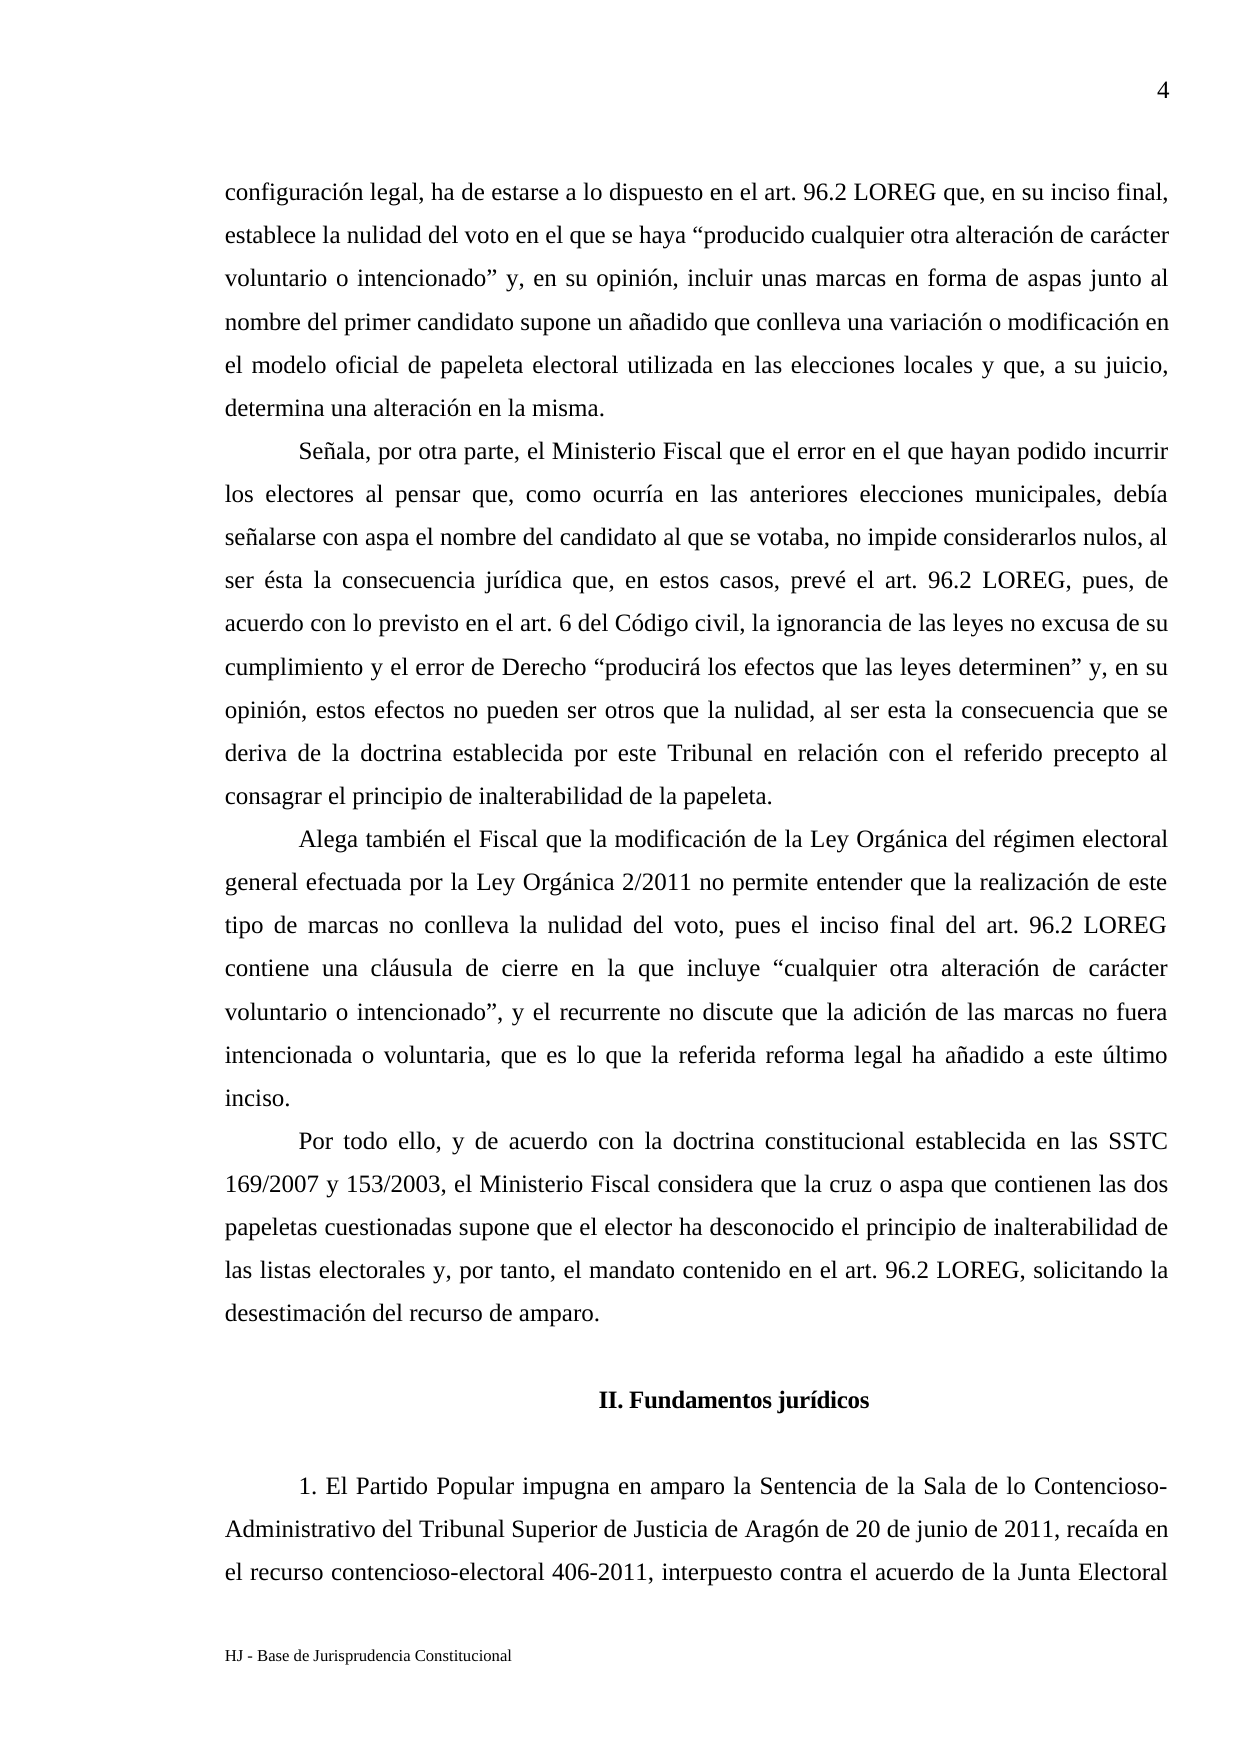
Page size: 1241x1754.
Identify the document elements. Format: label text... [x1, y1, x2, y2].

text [224, 177, 1169, 422]
text Señala, por otra parte, el Ministerio Fiscal que el error en el que hayan podido incurrir los electores al pensar que, como ocurría en las anteriores elecciones municipales, debía señalarse con aspa el nombre del candidato al que se votaba, no impide considerarlos nulos, al ser ésta la consecuencia jurídica que, en estos casos, prevé el art. 96.2 LOREG, pues, de acuerdo con lo previsto en el art. 6 del Código civil, la ignorancia de las leyes no excusa de su cumplimiento y el error de Derecho “producirá los efectos que las leyes determinen” y, en su opinión, estos efectos no pueden ser otros que la nulidad, al ser esta la consecuencia que se deriva de la doctrina establecida por este Tribunal en relación con el referido precepto al consagrar el principio de inalterabilidad de la papeleta. [224, 436, 1169, 810]
text Alega también el Fiscal que la modificación de la Ley Orgánica del régimen electoral general efectuada por la Ley Orgánica 2/2011 no permite entender que la realización de este tipo de marcas no conlleva la nulidad del voto, pues el inciso final del art. 96.2 LOREG contiene una cláusula de cierre en la que incluye “cualquier otra alteración de carácter voluntario o intencionado”, y el recurrente no discute que la adición de las marcas no fuera intencionada o voluntaria, que es lo que la referida reforma legal ha añadido a este último inciso. [224, 824, 1169, 1112]
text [224, 1471, 1169, 1586]
text Por todo ello, y de acuerdo con la doctrina constitucional establecida en las SSTC 169/2007 y 153/2003, el Ministerio Fiscal considera que la cruz o aspa que contienen las dos papeletas cuestionadas supone que el elector ha desconocido el principio de inalterabilidad de las listas electorales y, por tanto, el mandato contenido en el art. 96.2 LOREG, solicitando la desestimación del recurso de amparo. [224, 1126, 1169, 1327]
subtitle II. Fundamentos jurídicos [224, 1385, 1169, 1413]
